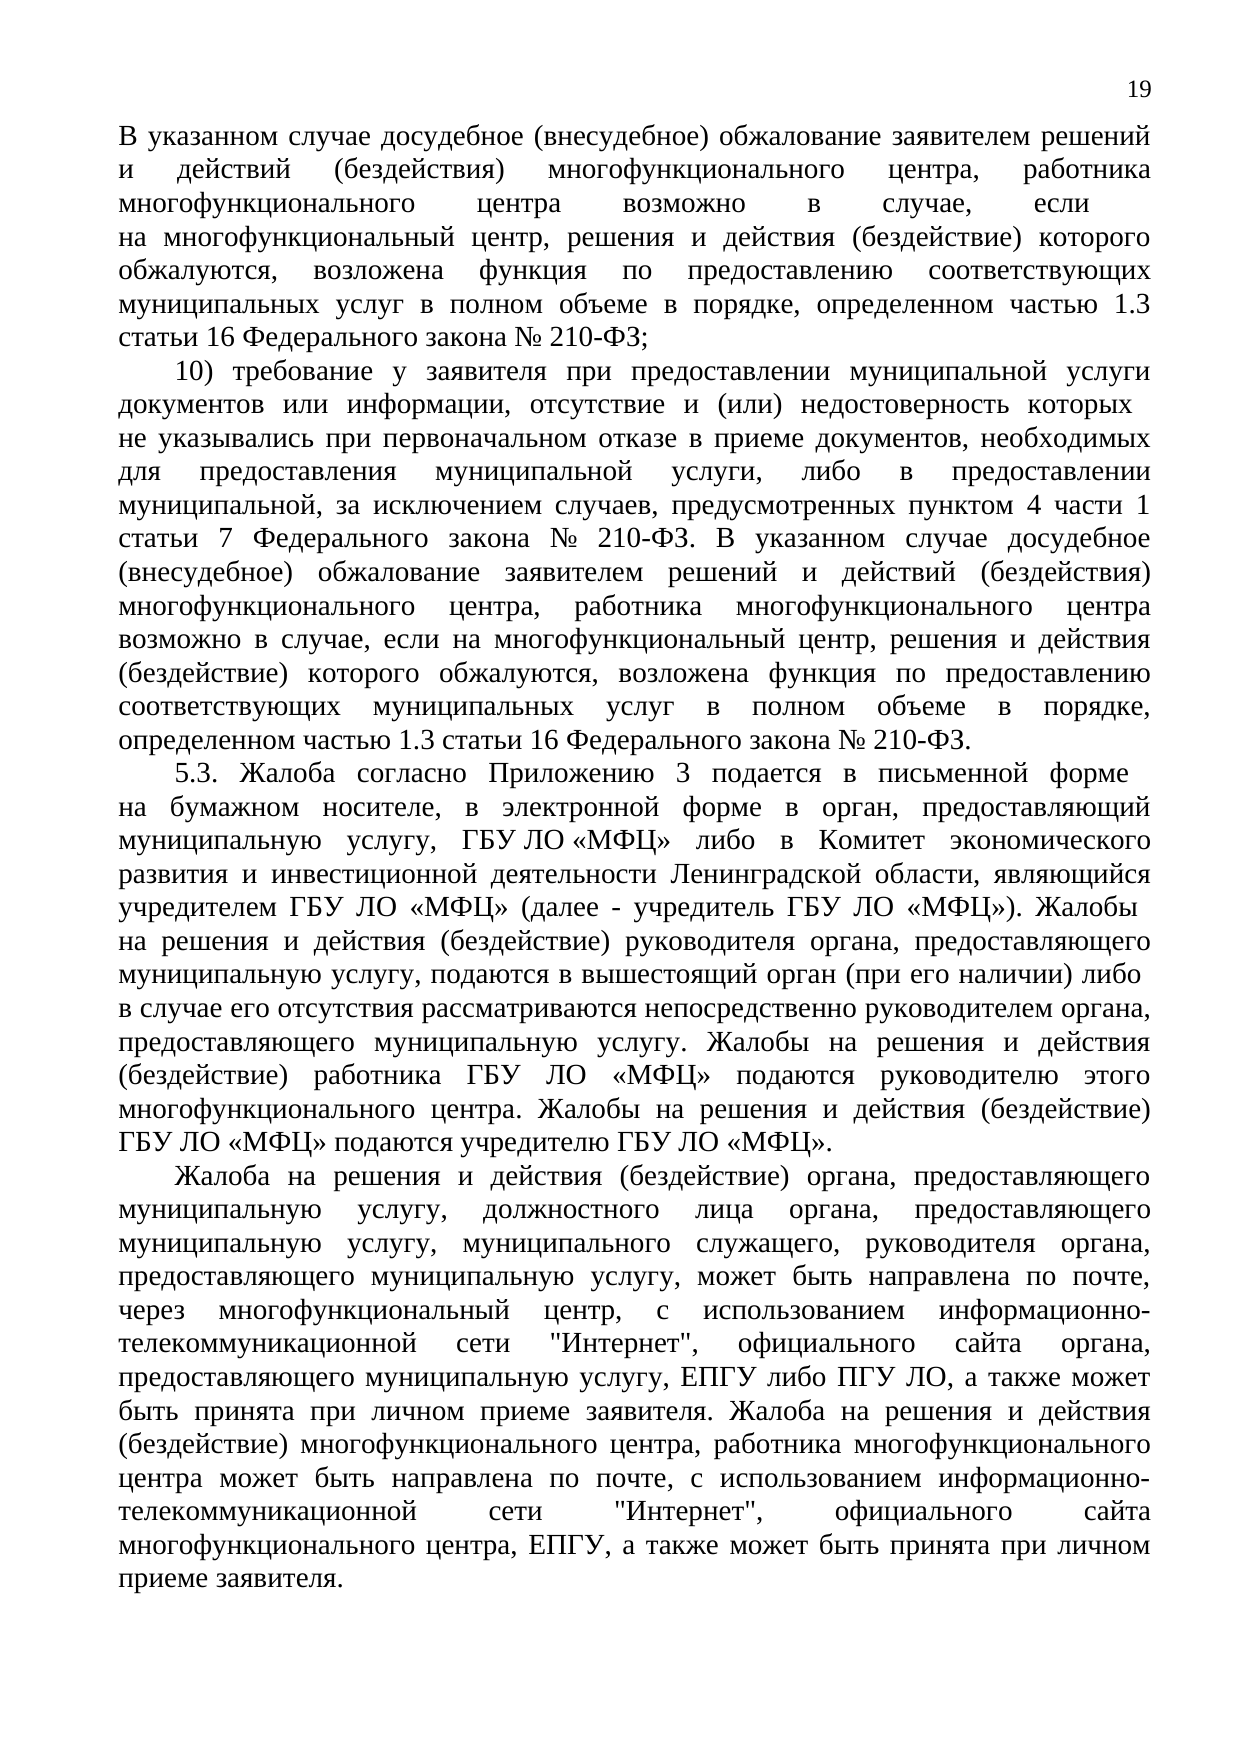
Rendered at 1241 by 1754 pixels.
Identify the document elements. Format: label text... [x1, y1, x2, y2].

text 10) требование у заявителя при предоставлении муниципальной услуги документов или информации, отсутствие и (или) недостоверность которых не указывались при первоначальном отказе в приеме документов, необходимых для предоставления муниципальной услуги, либо в предоставлении муниципальной, за исключением случаев, предусмотренных пунктом 4 части 1 статьи 7 Федерального закона № 210-ФЗ. В указанном случае досудебное (внесудебное) обжалование заявителем решений и действий (бездействия) многофункционального центра, работника многофункционального центра возможно в случае, если на многофункциональный центр, решения и действия (бездействие) которого обжалуются, возложена функция по предоставлению соответствующих муниципальных услуг в полном объеме в порядке, определенном частью 1.3 статьи 16 Федерального закона № 210-ФЗ. [118, 353, 1152, 755]
text 5.3. Жалоба согласно Приложению 3 подается в письменной форме на бумажном носителе, в электронной форме в орган, предоставляющий муниципальную услугу, ГБУ ЛО «МФЦ» либо в Комитет экономического развития и инвестиционной деятельности Ленинградской области, являющийся учредителем ГБУ ЛО «МФЦ» (далее - учредитель ГБУ ЛО «МФЦ»). Жалобы на решения и действия (бездействие) руководителя органа, предоставляющего муниципальную услугу, подаются в вышестоящий орган (при его наличии) либо в случае его отсутствия рассматриваются непосредственно руководителем органа, предоставляющего муниципальную услугу. Жалобы на решения и действия (бездействие) работника ГБУ ЛО «МФЦ» подаются руководителю этого многофункционального центра. Жалобы на решения и действия (бездействие) ГБУ ЛО «МФЦ» подаются учредителю ГБУ ЛО «МФЦ». [118, 755, 1152, 1158]
text Жалоба на решения и действия (бездействие) органа, предоставляющего муниципальную услугу, должностного лица органа, предоставляющего муниципальную услугу, муниципального служащего, руководителя органа, предоставляющего муниципальную услугу, может быть направлена по почте, через многофункциональный центр, с использованием информационно-телекоммуникационной сети "Интернет", официального сайта органа, предоставляющего муниципальную услугу, ЕПГУ либо ПГУ ЛО, а также может быть принята при личном приеме заявителя. Жалоба на решения и действия (бездействие) многофункционального центра, работника многофункционального центра может быть направлена по почте, с использованием информационно-телекоммуникационной сети "Интернет", официального сайта многофункционального центра, ЕПГУ, а также может быть принята при личном приеме заявителя. [118, 1158, 1152, 1594]
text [118, 118, 1152, 353]
